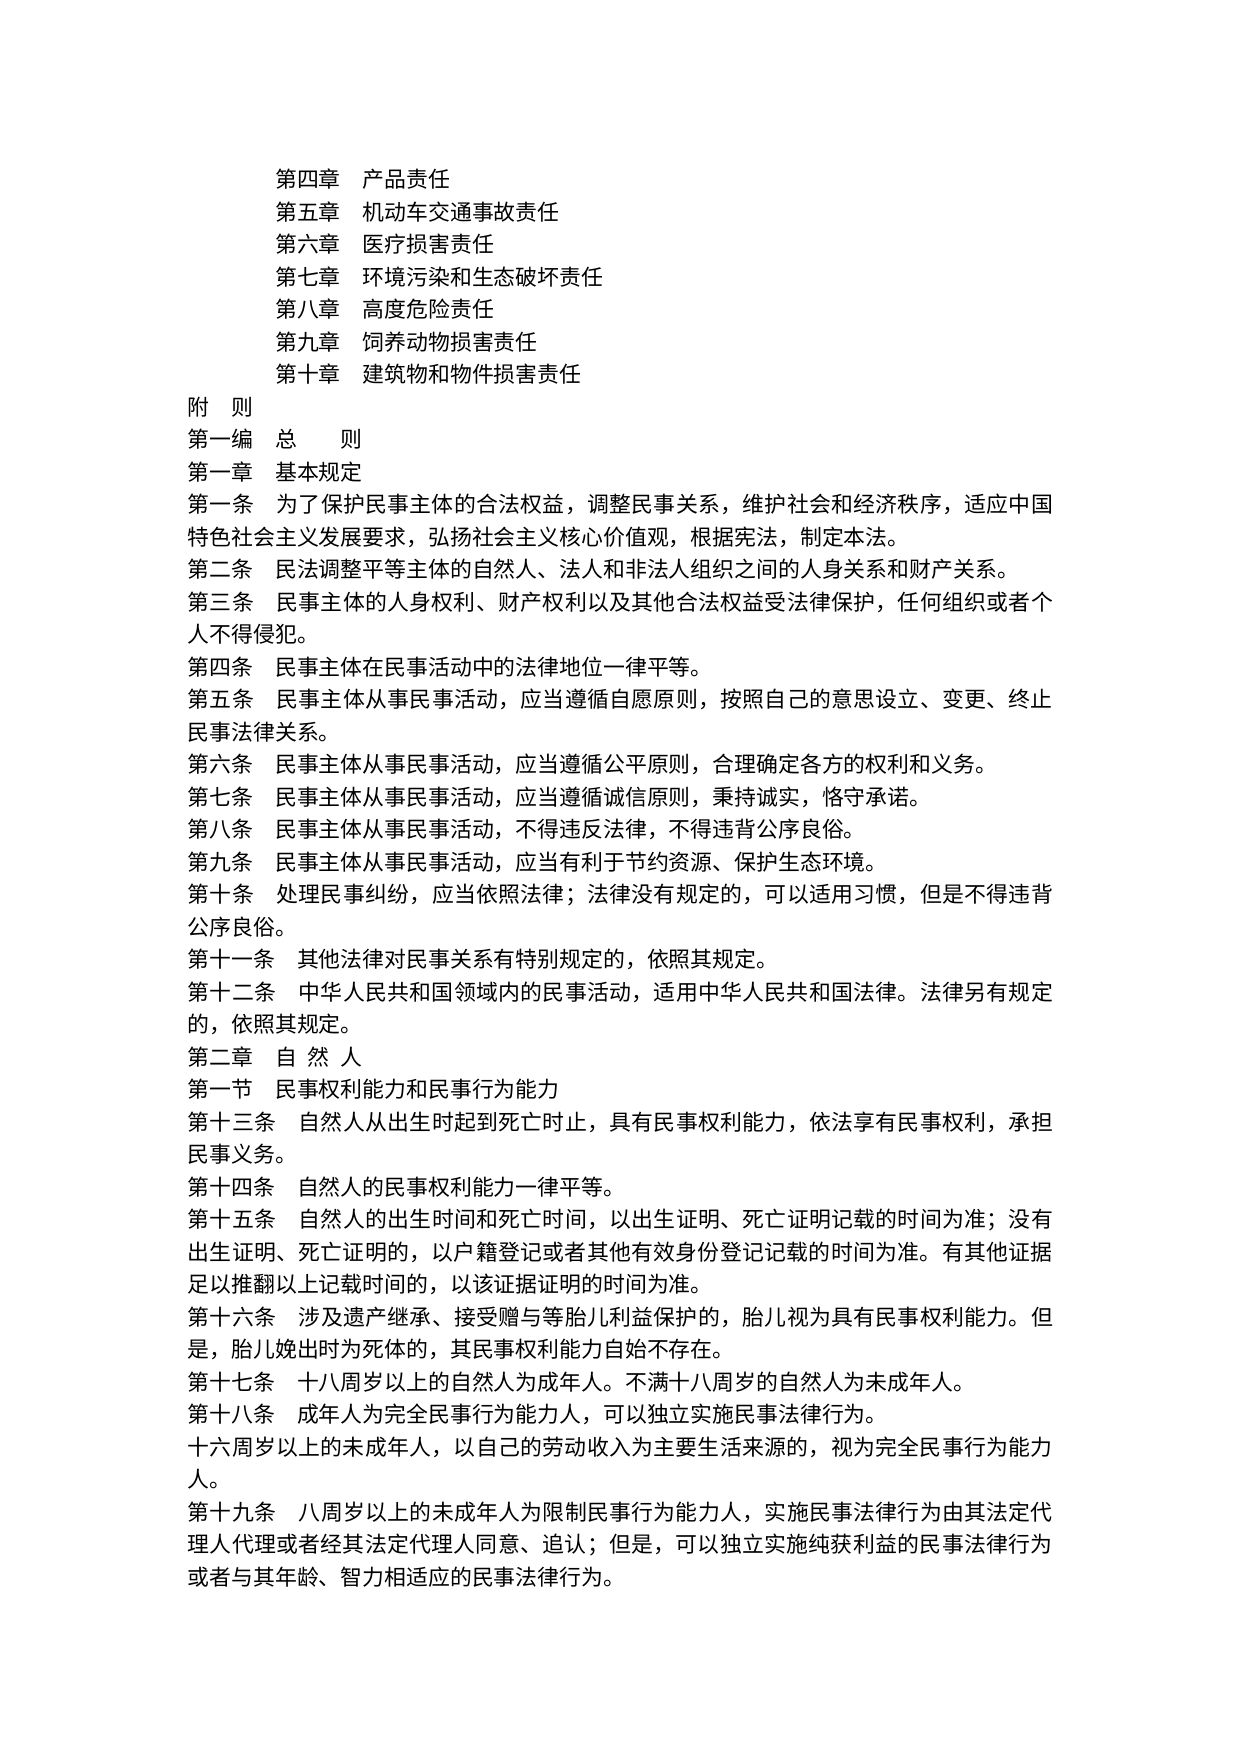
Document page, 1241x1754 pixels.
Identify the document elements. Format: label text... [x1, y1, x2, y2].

text 第十六条 涉及遗产继承、接受赠与等胎儿利益保护的，胎儿视为具有民事权利能力。但是，胎儿娩出时为死体的，其民事权利能力自始不存在。 [187, 1299, 1053, 1364]
text 第一章 基本规定 [187, 454, 1053, 487]
text 第六条 民事主体从事民事活动，应当遵循公平原则，合理确定各方的权利和义务。 [187, 747, 1053, 779]
text 第一条 为了保护民事主体的合法权益，调整民事关系，维护社会和经济秩序，适应中国特色社会主义发展要求，弘扬社会主义核心价值观，根据宪法，制定本法。 [187, 487, 1053, 552]
text 第五章 机动车交通事故责任 [187, 194, 1053, 227]
text 第十三条 自然人从出生时起到死亡时止，具有民事权利能力，依法享有民事权利，承担民事义务。 [187, 1104, 1053, 1169]
text 第二章 自 然 人 [187, 1039, 1053, 1072]
text 第十七条 十八周岁以上的自然人为成年人。不满十八周岁的自然人为未成年人。 [187, 1364, 1053, 1397]
text 第十八条 成年人为完全民事行为能力人，可以独立实施民事法律行为。 [187, 1397, 1053, 1429]
text 第十四条 自然人的民事权利能力一律平等。 [187, 1169, 1053, 1202]
text 第三条 民事主体的人身权利、财产权利以及其他合法权益受法律保护，任何组织或者个人不得侵犯。 [187, 584, 1053, 649]
text 第四条 民事主体在民事活动中的法律地位一律平等。 [187, 649, 1053, 682]
text 第九条 民事主体从事民事活动，应当有利于节约资源、保护生态环境。 [187, 844, 1053, 877]
text 第八条 民事主体从事民事活动，不得违反法律，不得违背公序良俗。 [187, 812, 1053, 844]
text 第七条 民事主体从事民事活动，应当遵循诚信原则，秉持诚实，恪守承诺。 [187, 779, 1053, 812]
text 第六章 医疗损害责任 [187, 227, 1053, 259]
text 第十一条 其他法律对民事关系有特别规定的，依照其规定。 [187, 942, 1053, 974]
text 十六周岁以上的未成年人，以自己的劳动收入为主要生活来源的，视为完全民事行为能力人。 [187, 1429, 1053, 1494]
text 第十条 处理民事纠纷，应当依照法律；法律没有规定的，可以适用习惯，但是不得违背公序良俗。 [187, 877, 1053, 942]
text 第九章 饲养动物损害责任 [187, 324, 1053, 357]
text 第一节 民事权利能力和民事行为能力 [187, 1072, 1053, 1104]
text 第八章 高度危险责任 [187, 292, 1053, 324]
text 第十二条 中华人民共和国领域内的民事活动，适用中华人民共和国法律。法律另有规定的，依照其规定。 [187, 974, 1053, 1039]
text 第四章 产品责任 [187, 162, 1053, 194]
text 第十章 建筑物和物件损害责任 [187, 357, 1053, 389]
text 第七章 环境污染和生态破坏责任 [187, 259, 1053, 292]
text 第一编 总 则 [187, 422, 1053, 454]
text 第十九条 八周岁以上的未成年人为限制民事行为能力人，实施民事法律行为由其法定代理人代理或者经其法定代理人同意、追认；但是，可以独立实施纯获利益的民事法律行为或者与其年龄、智力相适应的民事法律行为。 [187, 1494, 1053, 1592]
text 第五条 民事主体从事民事活动，应当遵循自愿原则，按照自己的意思设立、变更、终止民事法律关系。 [187, 682, 1053, 747]
text 第十五条 自然人的出生时间和死亡时间，以出生证明、死亡证明记载的时间为准；没有出生证明、死亡证明的，以户籍登记或者其他有效身份登记记载的时间为准。有其他证据足以推翻以上记载时间的，以该证据证明的时间为准。 [187, 1202, 1053, 1299]
text 第二条 民法调整平等主体的自然人、法人和非法人组织之间的人身关系和财产关系。 [187, 552, 1053, 584]
text 附 则 [187, 389, 1053, 422]
